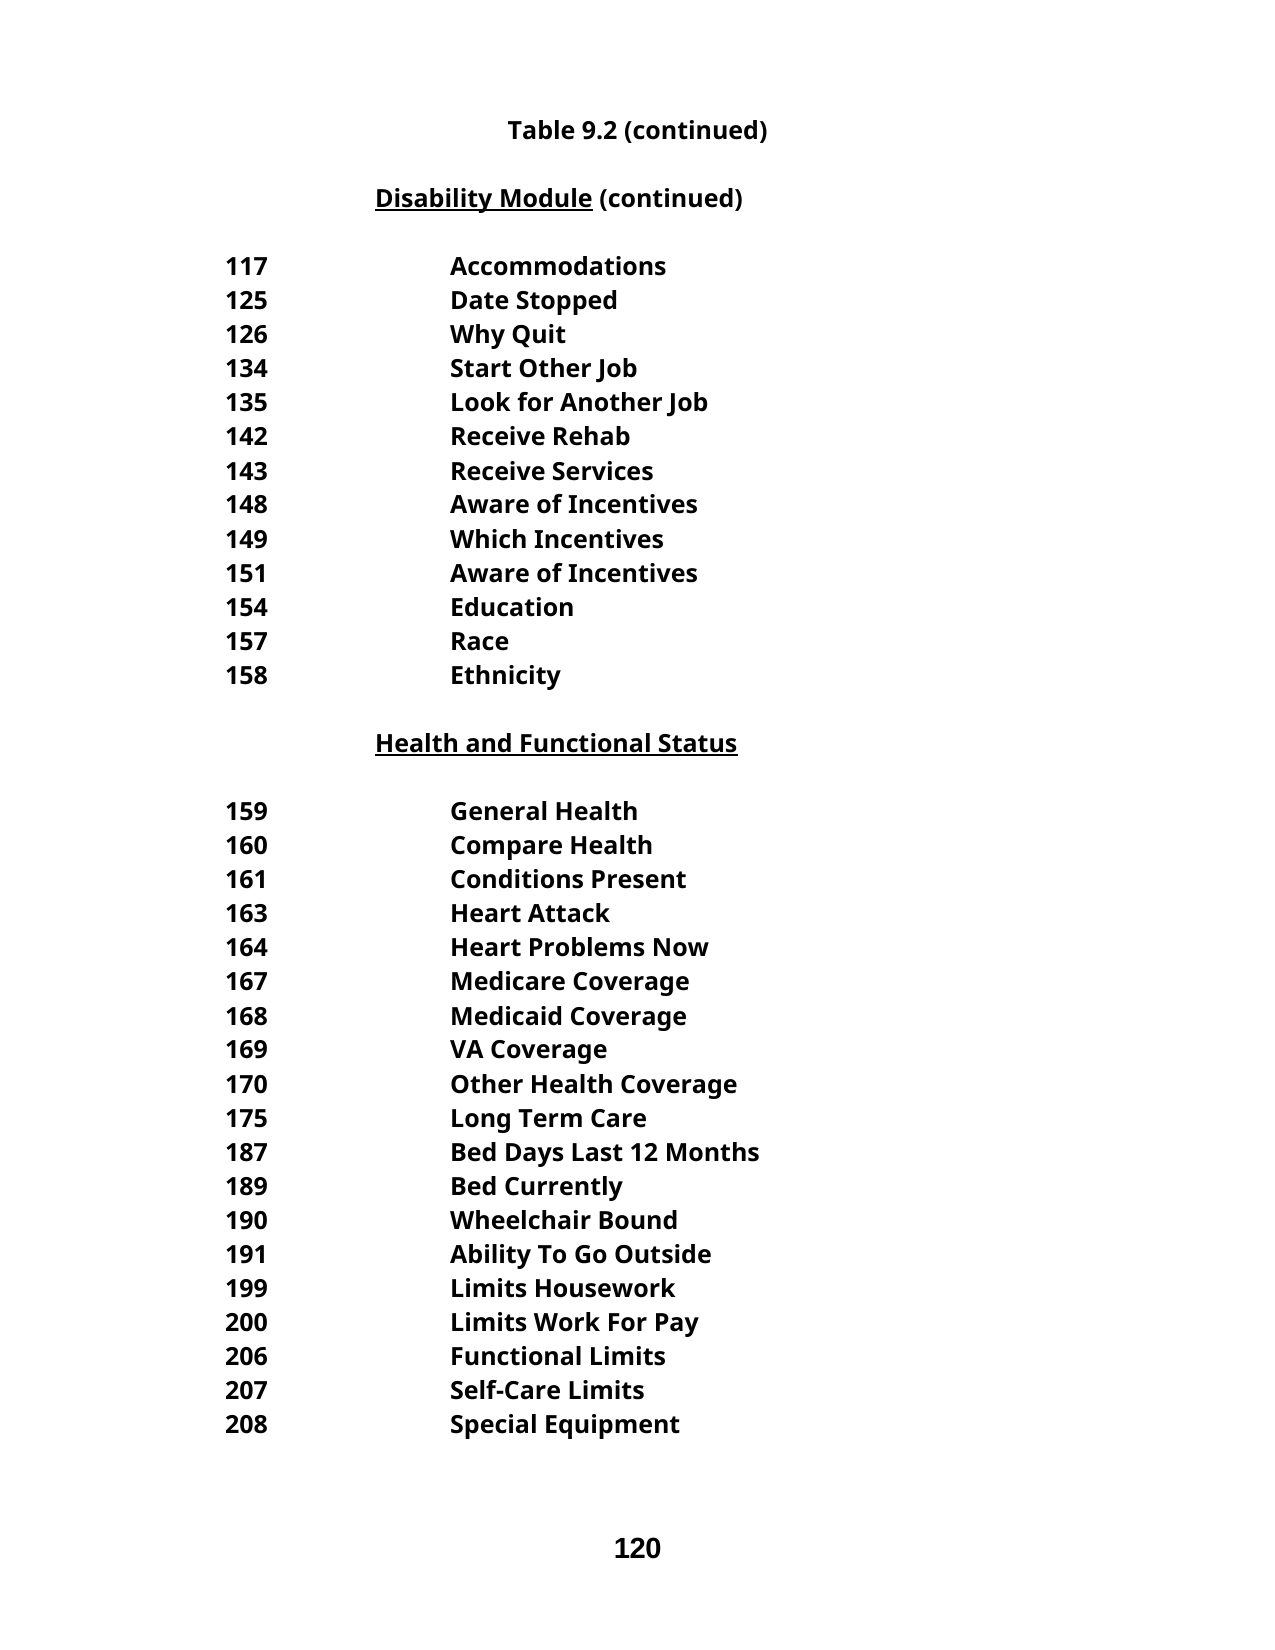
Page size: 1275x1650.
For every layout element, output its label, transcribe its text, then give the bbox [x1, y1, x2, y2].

text 135 Look for Another Job [150, 385, 1125, 419]
text 117 Accommodations [150, 249, 1125, 283]
text 143 Receive Services [150, 453, 1125, 487]
text 158 Ethnicity [150, 657, 1125, 692]
text 169 VA Coverage [150, 1032, 1125, 1066]
text 191 Ability To Go Outside [150, 1237, 1125, 1271]
text 206 Functional Limits [150, 1339, 1125, 1373]
text 189 Bed Currently [150, 1168, 1125, 1202]
text 168 Medicaid Coverage [150, 998, 1125, 1032]
text 134 Start Other Job [150, 351, 1125, 385]
text 163 Heart Attack [150, 896, 1125, 930]
text 208 Special Equipment [150, 1407, 1125, 1441]
text 187 Bed Days Last 12 Months [150, 1134, 1125, 1168]
text 161 Conditions Present [150, 862, 1125, 896]
text Health and Functional Status [150, 726, 1125, 760]
text 164 Heart Problems Now [150, 930, 1125, 964]
text 190 Wheelchair Bound [150, 1202, 1125, 1237]
text 151 Aware of Incentives [150, 555, 1125, 589]
text 126 Why Quit [150, 317, 1125, 351]
text 170 Other Health Coverage [150, 1066, 1125, 1100]
text 148 Aware of Incentives [150, 487, 1125, 521]
text 149 Which Incentives [150, 521, 1125, 555]
text 167 Medicare Coverage [150, 964, 1125, 998]
text 125 Date Stopped [150, 283, 1125, 317]
text 157 Race [150, 623, 1125, 657]
text 160 Compare Health [150, 828, 1125, 862]
text 159 General Health [150, 794, 1125, 828]
text 154 Education [150, 589, 1125, 623]
text 207 Self-Care Limits [150, 1373, 1125, 1407]
text 199 Limits Housework [150, 1271, 1125, 1305]
text Table 9.2 (continued) [150, 112, 1125, 147]
text 175 Long Term Care [150, 1100, 1125, 1134]
text 200 Limits Work For Pay [150, 1305, 1125, 1339]
text Disability Module (continued) [150, 181, 1125, 215]
text 142 Receive Rehab [150, 419, 1125, 453]
